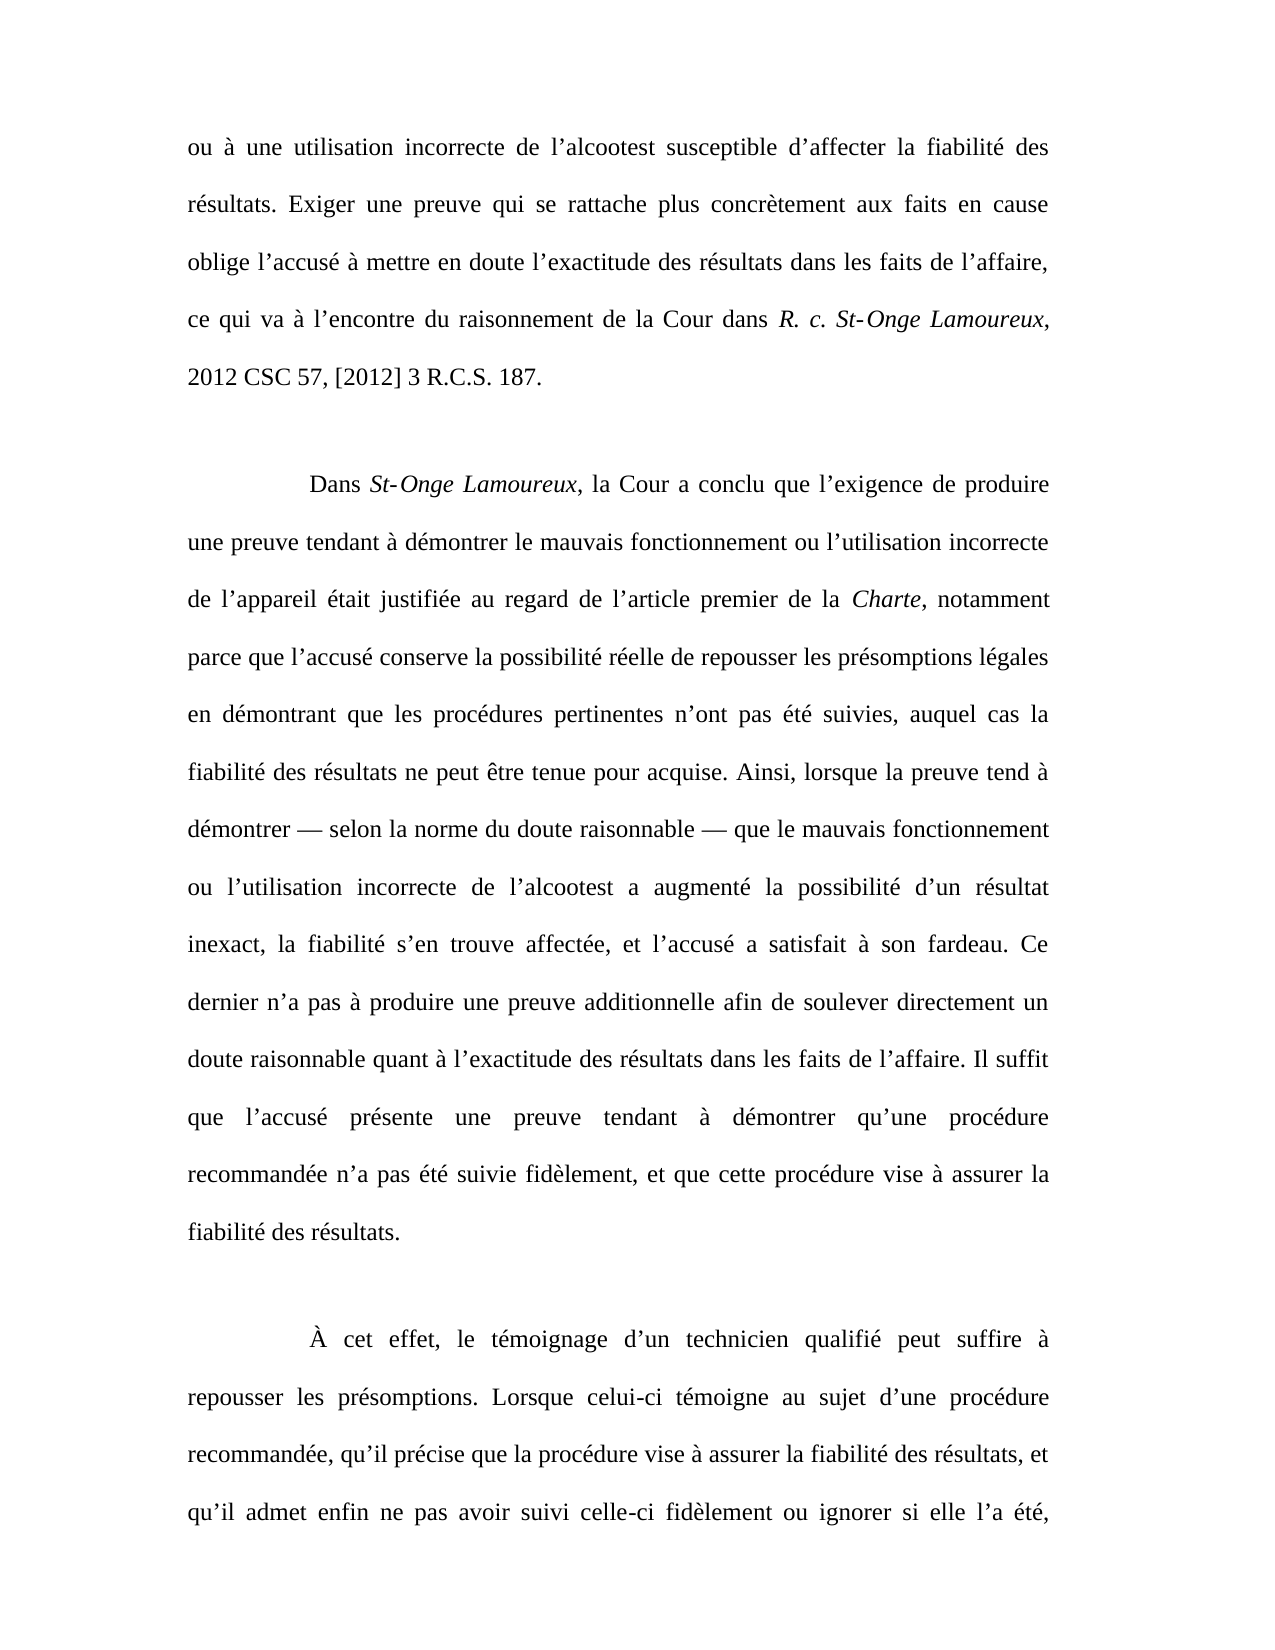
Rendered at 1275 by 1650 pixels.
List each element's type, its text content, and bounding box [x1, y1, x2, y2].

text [187, 132, 1050, 391]
text Dans St-Onge Lamoureux, la Cour a conclu que l’exigence de produire une preuve tendant à démontrer le mauvais fonctionnement ou l’utilisation incorrecte de l’appareil était justifiée au regard de l’article premier de la Charte, notamment parce que l’accusé conserve la possibilité réelle de repousser les présomptions légales en démontrant que les procédures pertinentes n’ont pas été suivies, auquel cas la fiabilité des résultats ne peut être tenue pour acquise. Ainsi, lorsque la preuve tend à démontrer — selon la norme du doute raisonnable — que le mauvais fonctionnement ou l’utilisation incorrecte de l’alcootest a augmenté la possibilité d’un résultat inexact, la fiabilité s’en trouve affectée, et l’accusé a satisfait à son fardeau. Ce dernier n’a pas à produire une preuve additionnelle afin de soulever directement un doute raisonnable quant à l’exactitude des résultats dans les faits de l’affaire. Il suffit que l’accusé présente une preuve tendant à démontrer qu’une procédure recommandée n’a pas été suivie fidèlement, et que cette procédure vise à assurer la fiabilité des résultats. [187, 469, 1050, 1246]
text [187, 1324, 1050, 1526]
